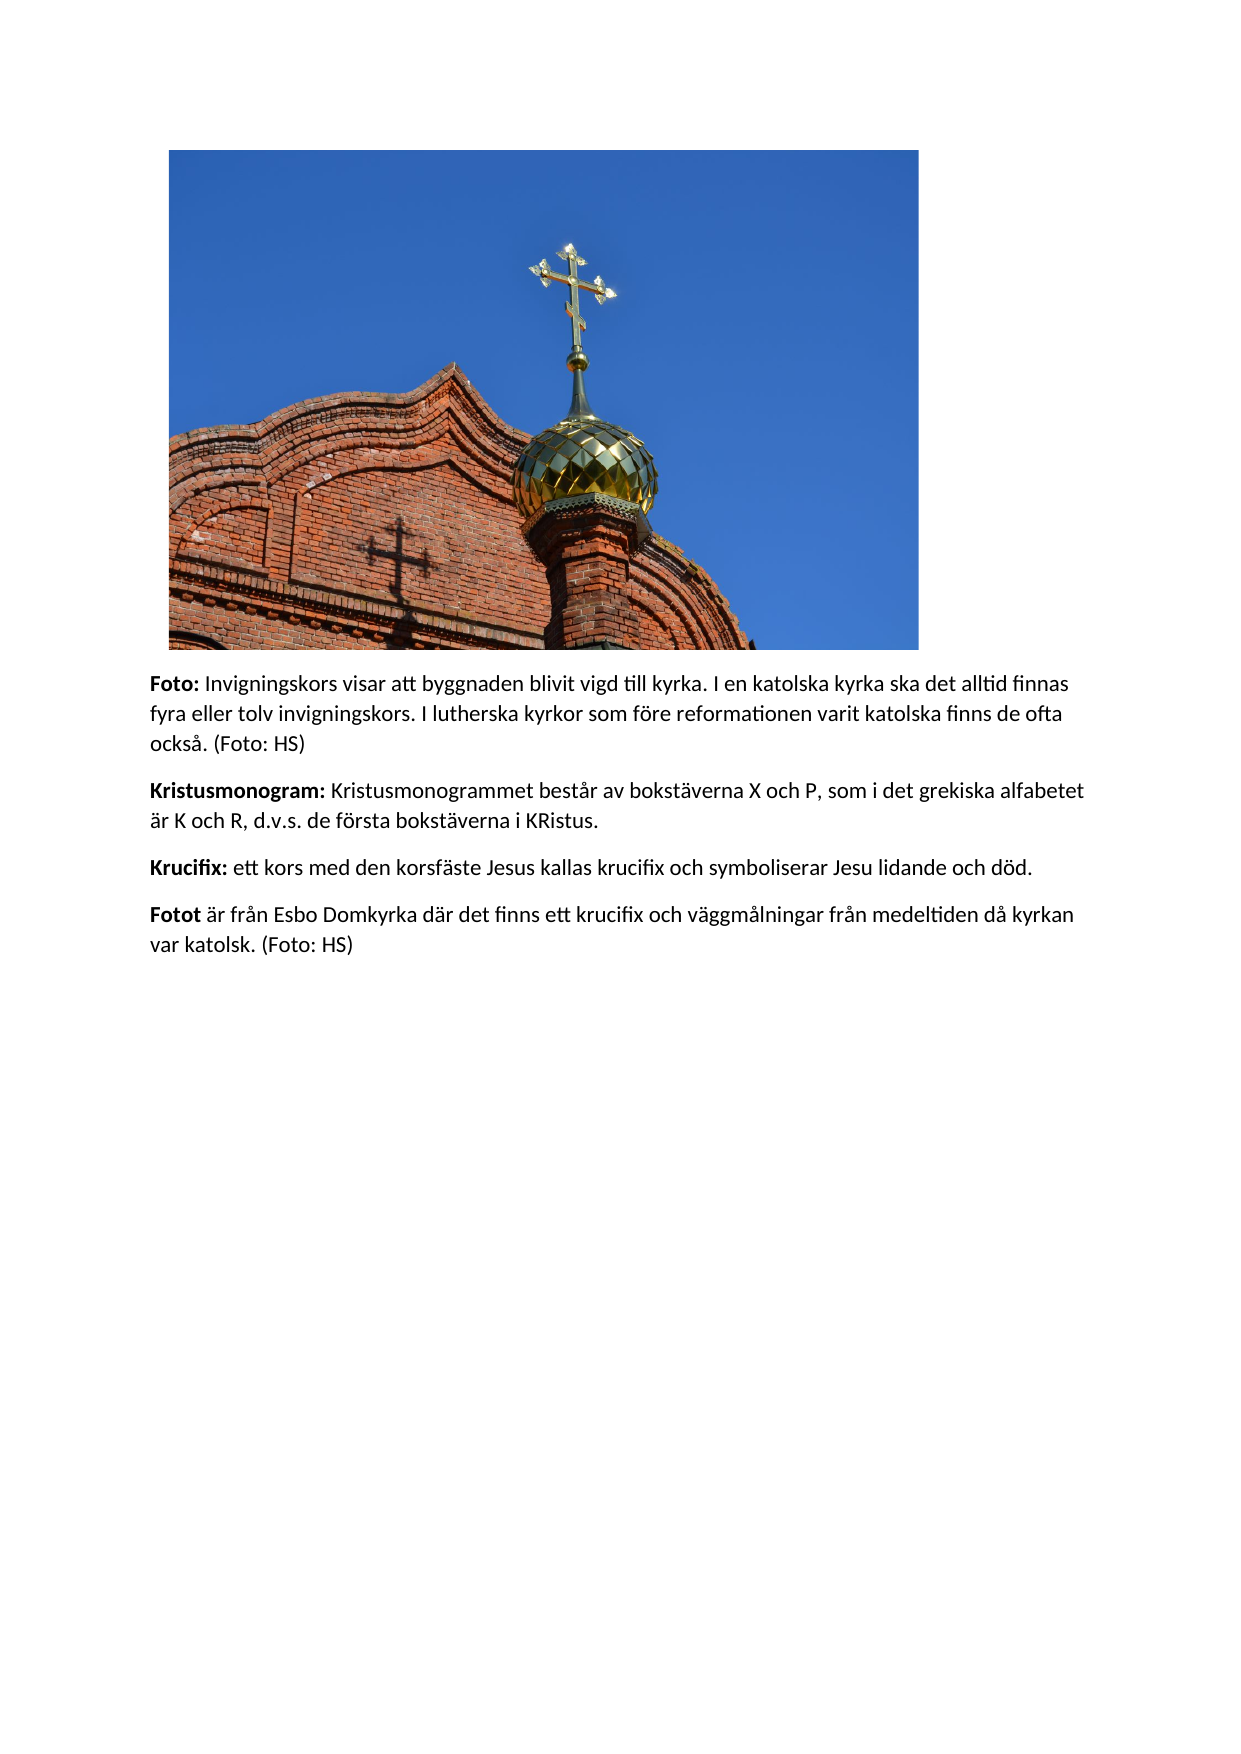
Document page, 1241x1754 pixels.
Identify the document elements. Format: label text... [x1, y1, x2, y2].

text Foto: Invigningskors visar att byggnaden blivit vigd till kyrka. I en katolska kyrka ska det alltid finnas fyra eller tolv invigningskors. I lutherska kyrkor som före reformationen varit katolska finns de ofta också. (Foto: HS) [150, 669, 1090, 757]
text Krucifix: ett kors med den korsfäste Jesus kallas krucifix och symboliserar Jesu lidande och död. [150, 853, 1090, 881]
text Kristusmonogram: Kristusmonogrammet består av bokstäverna X och P, som i det grekiska alfabetet är K och R, d.v.s. de första bokstäverna i KRistus. [150, 776, 1090, 834]
text Fotot är från Esbo Domkyrka där det finns ett krucifix och väggmålningar från medeltiden då kyrkan var katolsk. (Foto: HS) [150, 900, 1090, 958]
